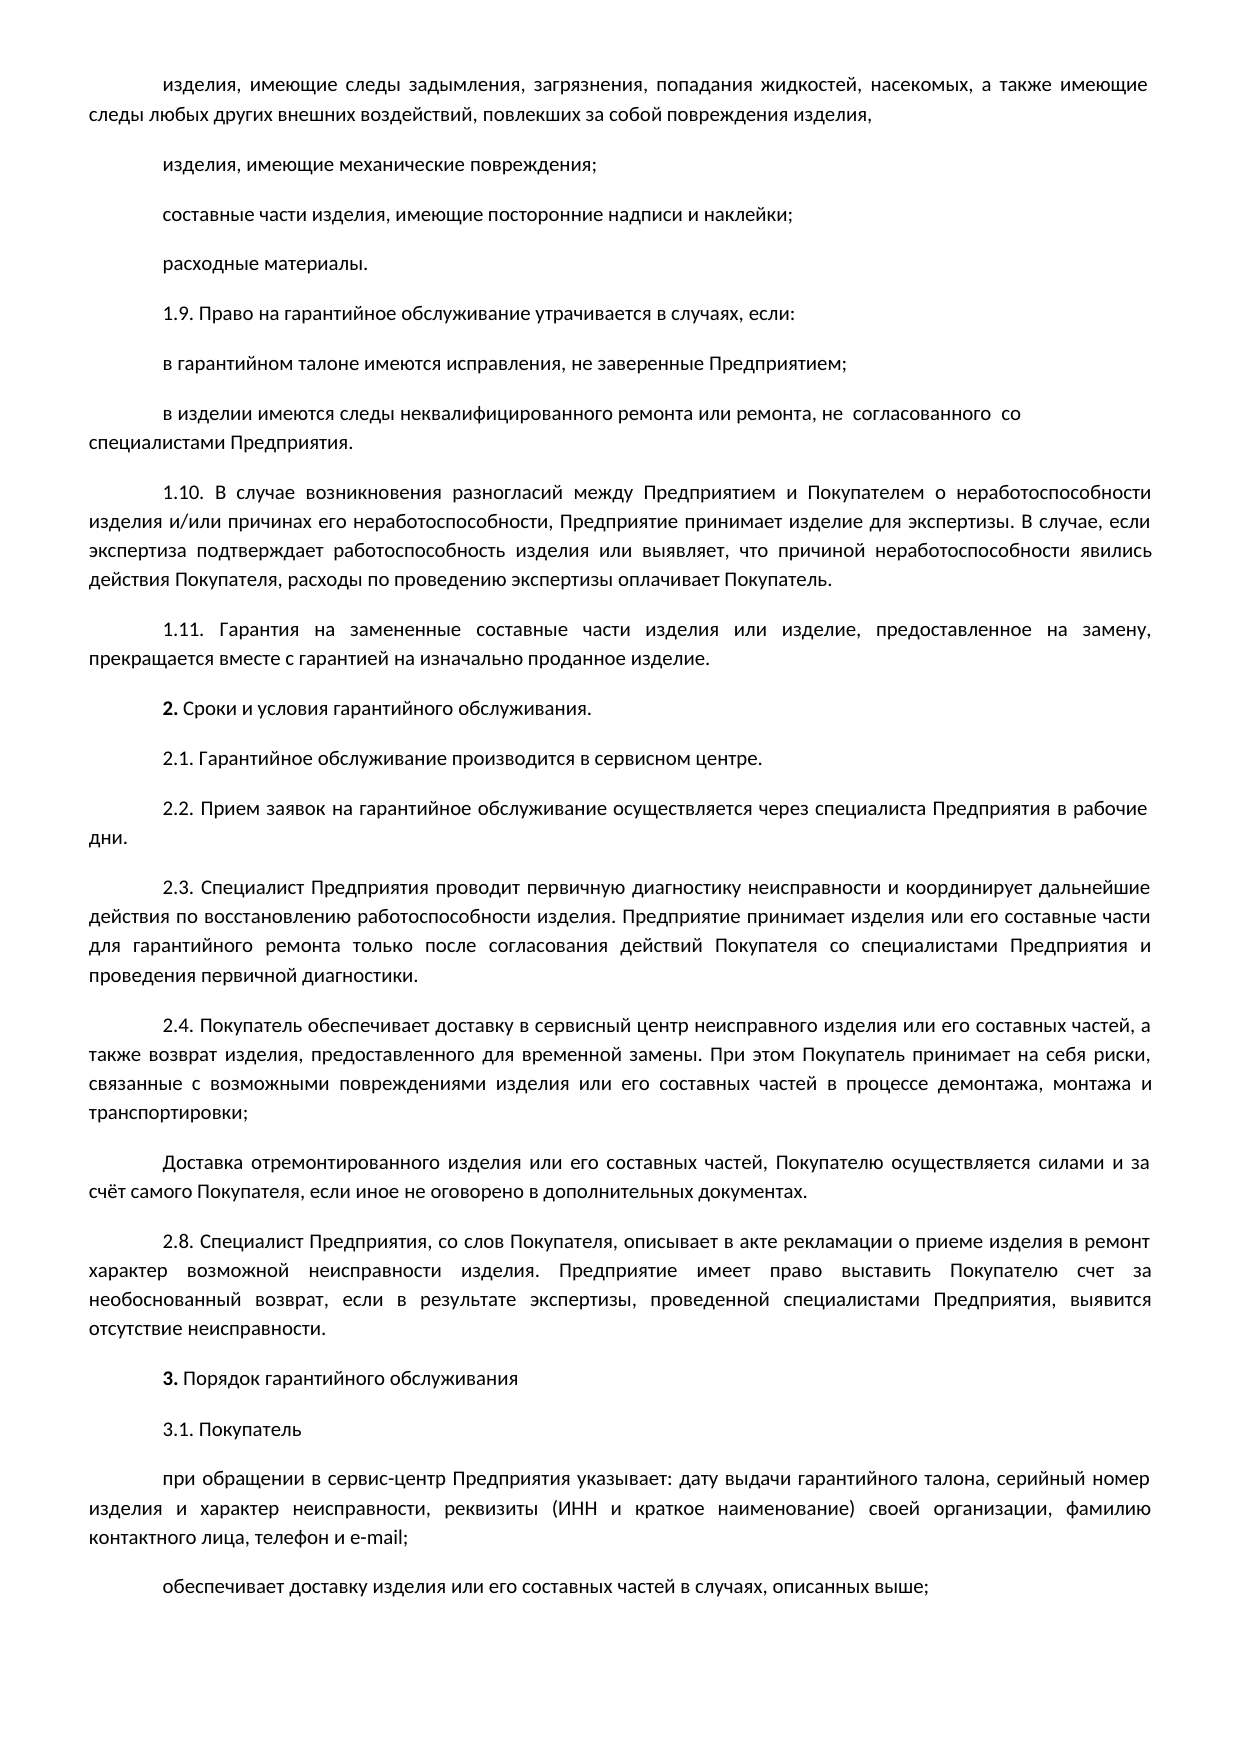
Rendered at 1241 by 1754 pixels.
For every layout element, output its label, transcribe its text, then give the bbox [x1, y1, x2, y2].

list Покупатель обеспечивает доставку в сервисный центр неисправного изделия или его составных частей, а также возврат изделия, предоставленного для временной замены. При этом Покупатель принимает на себя риски, связанные с возможными повреждениями изделия или его составных частей в процессе демонтажа, монтажа и транспортировки; [89, 1012, 1152, 1125]
list В случае возникновения разногласий между Предприятием и Покупателем о неработоспособности изделия и/или причинах его неработоспособности, Предприятие принимает изделие для экспертизы. В случае, если экспертиза подтверждает работоспособность изделия или выявляет, что причиной неработоспособности явились действия Покупателя, расходы по проведению экспертизы оплачивает Покупатель. [89, 479, 1152, 592]
text в изделии имеются следы неквалифицированного ремонта или ремонта, не согласованного со специалистами Предприятия. [89, 400, 1152, 455]
list Гарантийное обслуживание производится в сервисном центре. [162, 745, 1176, 771]
text при обращении в сервис-центр Предприятия указывает: дату выдачи гарантийного талона, серийный номер изделия и характер неисправности, реквизиты (ИНН и краткое наименование) своей организации, фамилию контактного лица, телефон и e-mail; [89, 1466, 1152, 1549]
text дни. [89, 824, 1176, 850]
text изделия, имеющие механические повреждения; [162, 151, 1176, 176]
text обеспечивает доставку изделия или его составных частей в случаях, описанных выше; [162, 1573, 1176, 1599]
list Прием заявок на гарантийное обслуживание осуществляется через специалиста Предприятия в рабочие [162, 795, 1176, 821]
text в гарантийном талоне имеются исправления, не заверенные Предприятием; [162, 350, 1176, 376]
text изделия, имеющие следы задымления, загрязнения, попадания жидкостей, насекомых, а также имеющие следы любых других внешних воздействий, повлекших за собой повреждения изделия, [89, 72, 1152, 126]
text Доставка отремонтированного изделия или его составных частей, Покупателю осуществляется силами и за счёт самого Покупателя, если иное не оговорено в дополнительных документах. [89, 1149, 1152, 1204]
list Специалист Предприятия проводит первичную диагностику неисправности и координирует дальнейшие действия по восстановлению работоспособности изделия. Предприятие принимает изделия или его составные части для гарантийного ремонта только после согласования действий Покупателя со специалистами Предприятия и проведения первичной диагностики. [89, 874, 1152, 987]
list Покупатель [162, 1416, 1176, 1441]
text составные части изделия, имеющие посторонние надписи и наклейки; расходные материалы. [162, 201, 795, 276]
list Сроки и условия гарантийного обслуживания. [162, 695, 1176, 721]
list Гарантия на замененные составные части изделия или изделие, предоставленное на замену, прекращается вместе с гарантией на изначально проданное изделие. [89, 616, 1152, 671]
text 2.8. Специалист Предприятия, со слов Покупателя, описывает в акте рекламации о приеме изделия в ремонт характер возможной неисправности изделия. Предприятие имеет право выставить Покупателю счет за необоснованный возврат, если в результате экспертизы, проведенной специалистами Предприятия, выявится отсутствие неисправности. [89, 1228, 1152, 1341]
list Право на гарантийное обслуживание утрачивается в случаях, если: [162, 300, 1176, 326]
list Порядок гарантийного обслуживания [162, 1366, 1176, 1391]
